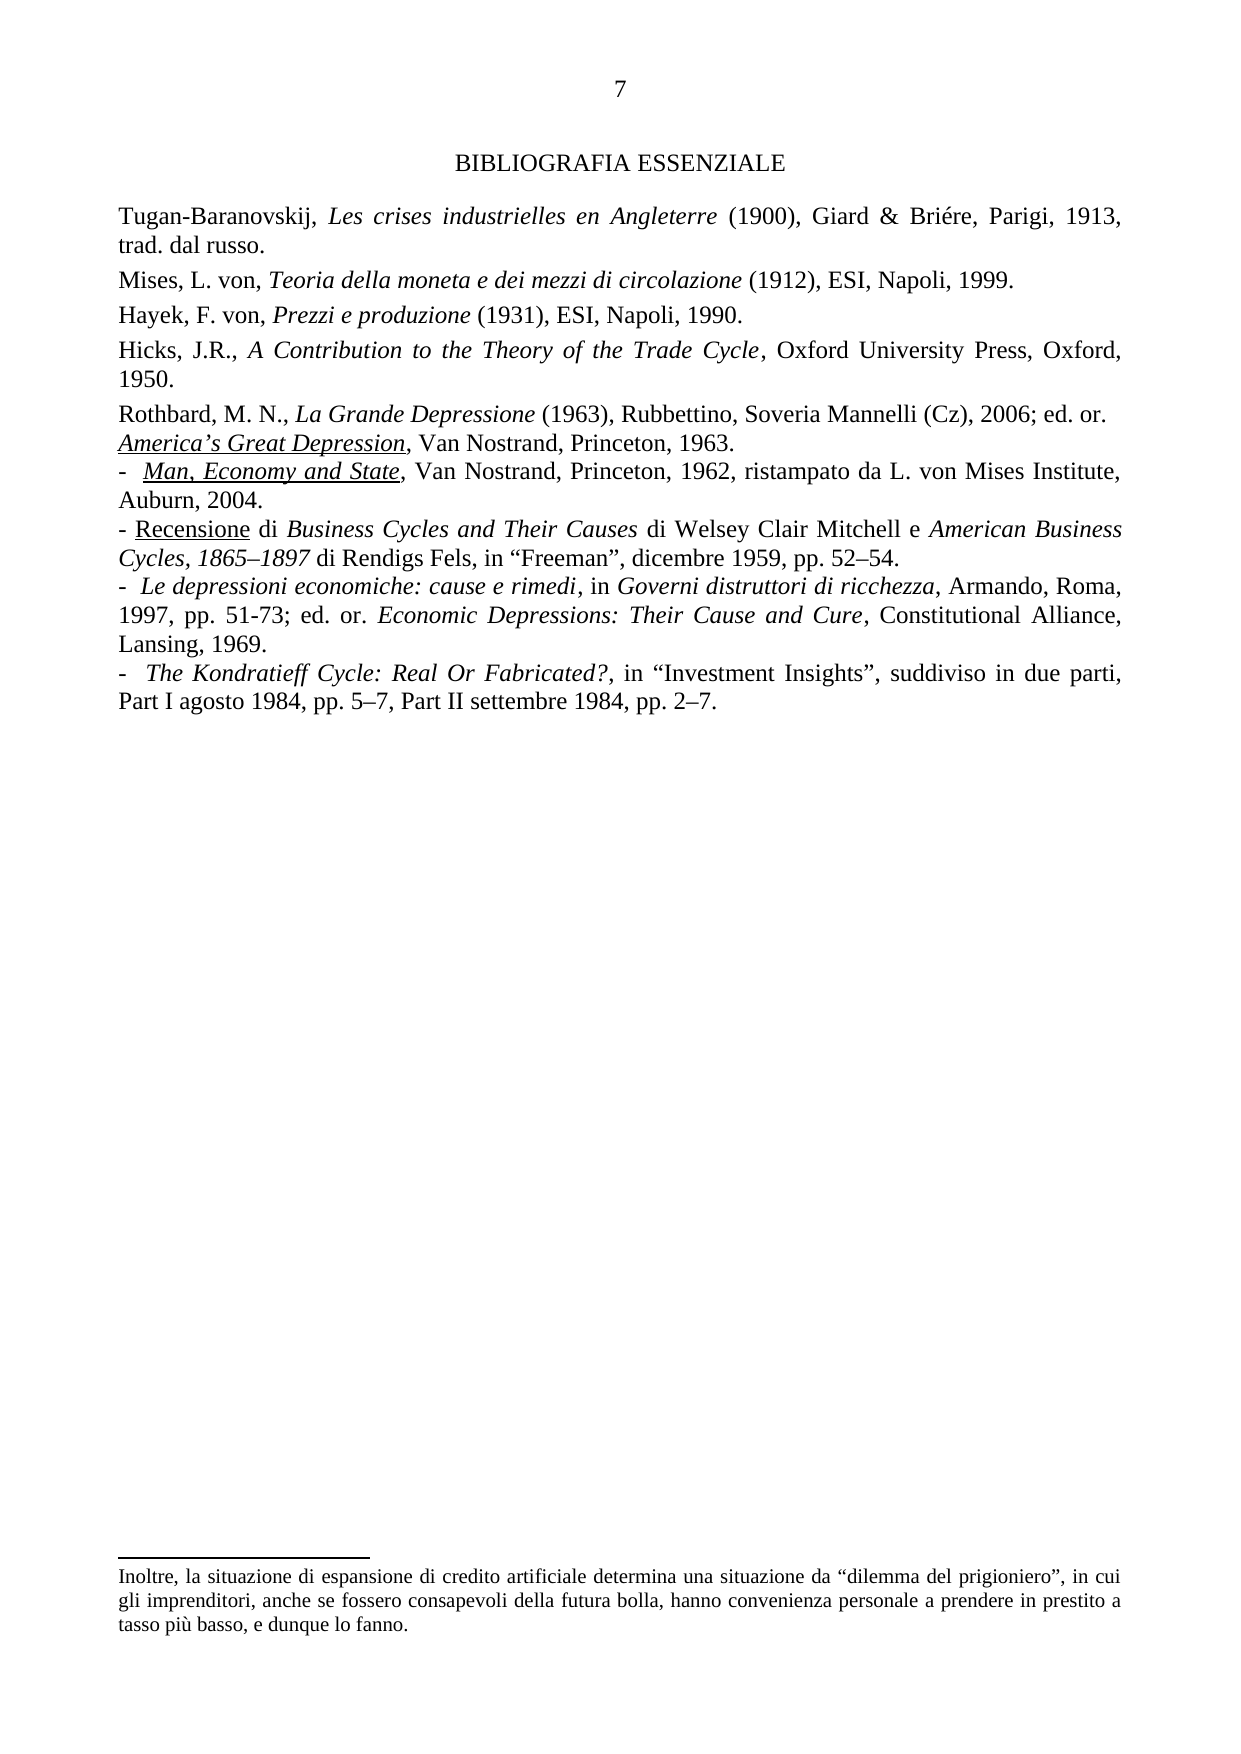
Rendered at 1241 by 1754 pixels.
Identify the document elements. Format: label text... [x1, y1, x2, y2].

text Hicks, J.R., A Contribution to the Theory of the Trade Cycle, Oxford University Press, Oxford, 1950. [118, 335, 1122, 393]
text Rothbard, M. N., La Grande Depressione (1963), Rubbettino, Soveria Mannelli (Cz), 2006; ed. or. America’s Great Depression, Van Nostrand, Princeton, 1963. [118, 399, 1122, 456]
text Hayek, F. von, Prezzi e produzione (1931), ESI, Napoli, 1990. [118, 300, 1122, 329]
text - The Kondratieff Cycle: Real Or Fabricated?, in “Investment Insights”, suddiviso in due parti, Part I agosto 1984, pp. 5–7, Part II settembre 1984, pp. 2–7. [118, 658, 1122, 715]
text - Le depressioni economiche: cause e rimedi, in Governi distruttori di ricchezza, Armando, Roma, 1997, pp. 51-73; ed. or. Economic Depressions: Their Cause and Cure, Constitutional Alliance, Lansing, 1969. [118, 571, 1122, 658]
text BIBLIOGRAFIA ESSENZIALE [118, 148, 1122, 176]
text - Man, Economy and State, Van Nostrand, Princeton, 1962, ristampato da L. von Mises Institute, Auburn, 2004. [118, 456, 1122, 514]
text Tugan-Baranovskij, Les crises industrielles en Angleterre (1900), Giard & Briére, Parigi, 1913, trad. dal russo. [118, 201, 1122, 259]
text Mises, L. von, Teoria della moneta e dei mezzi di circolazione (1912), ESI, Napoli, 1999. [118, 265, 1122, 294]
text - Recensione di Business Cycles and Their Causes di Welsey Clair Mitchell e American Business Cycles, 1865–1897 di Rendigs Fels, in “Freeman”, dicembre 1959, pp. 52–54. [118, 514, 1122, 571]
